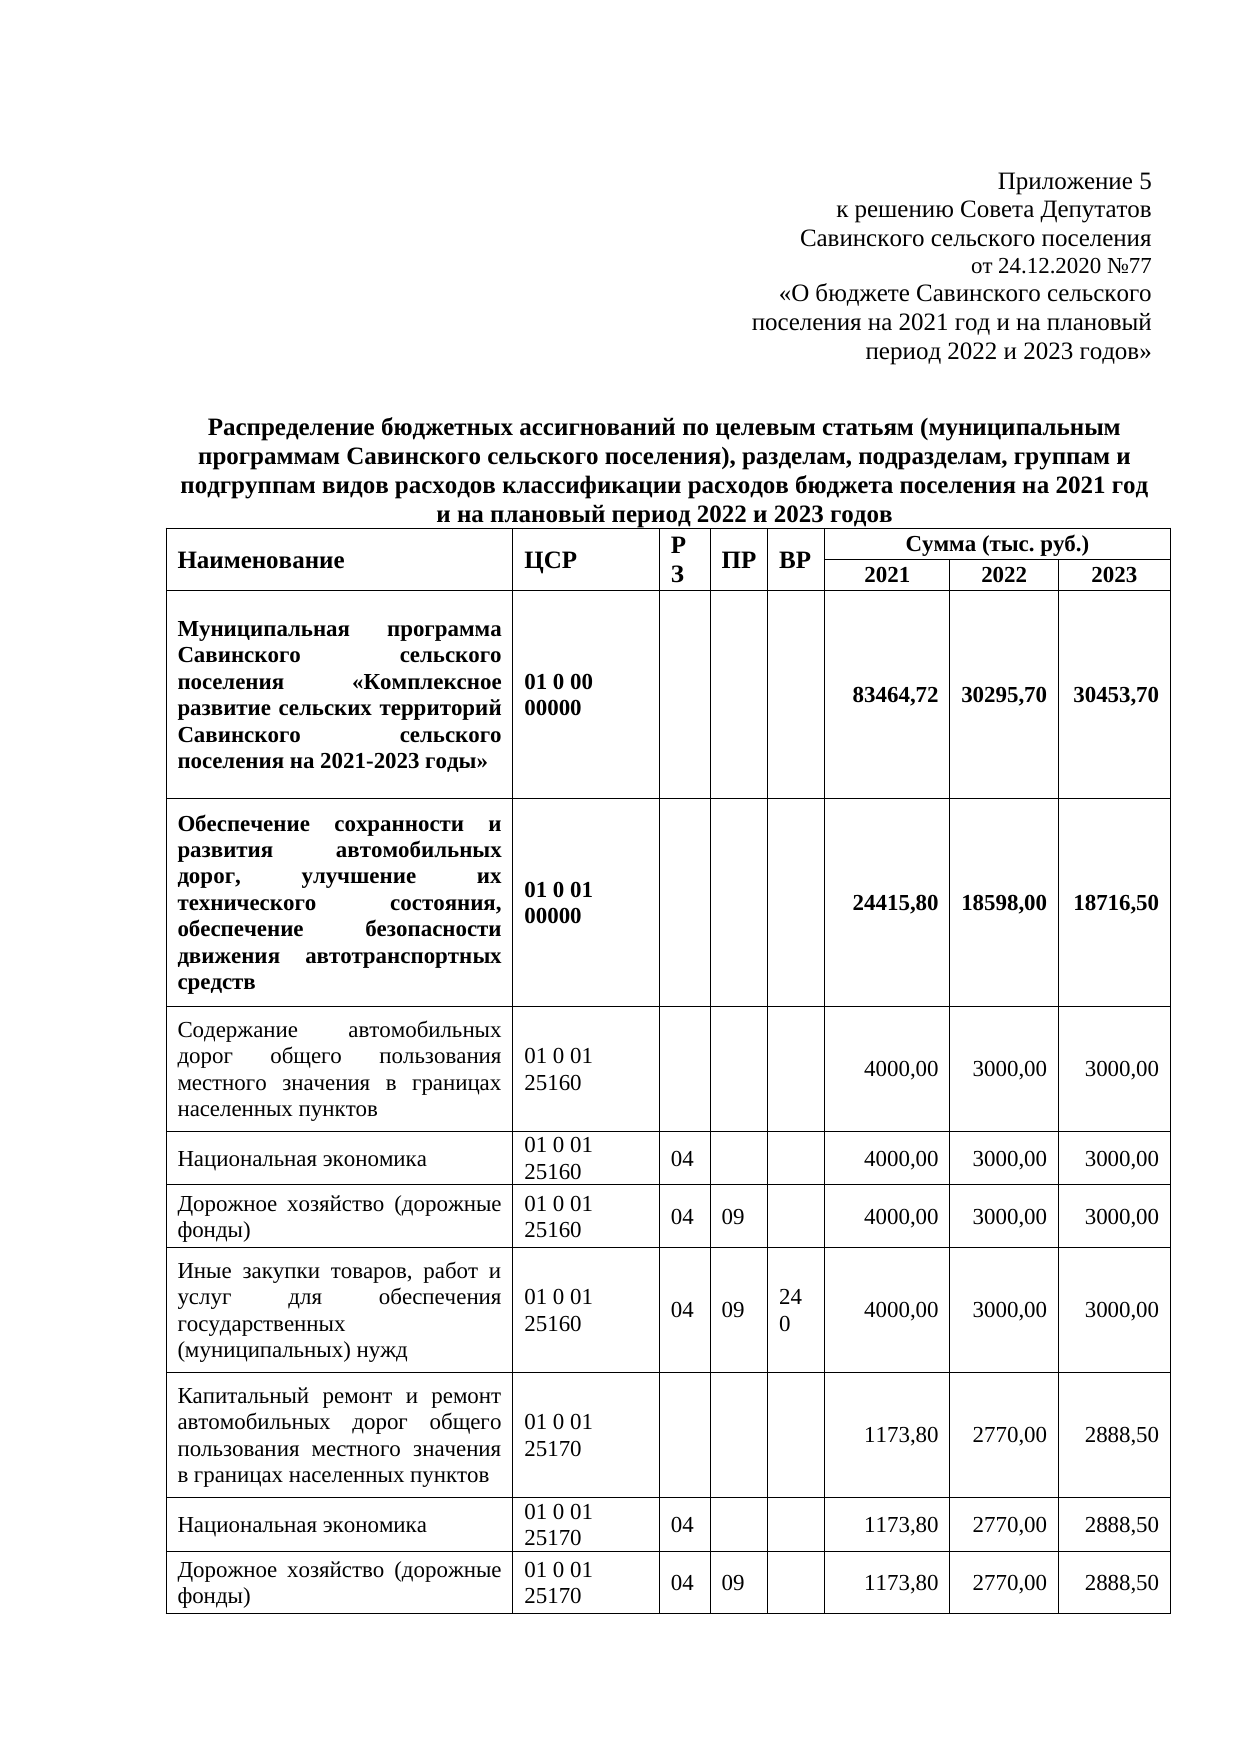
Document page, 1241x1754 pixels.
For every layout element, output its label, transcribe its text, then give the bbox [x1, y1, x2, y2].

table_cell Национальная экономика [167, 1132, 512, 1184]
table_cell 3000,00 [1059, 1007, 1170, 1131]
table_cell 18598,00 [950, 799, 1058, 1006]
table_cell 2022 [950, 560, 1058, 590]
table_cell 01 0 01 25160 [513, 1132, 659, 1184]
table_cell 3000,00 [950, 1185, 1058, 1247]
table_cell 01 0 01 25170 [513, 1498, 659, 1551]
table_cell 2770,00 [950, 1373, 1058, 1497]
table_cell 83464,72 [825, 591, 949, 798]
table_header ВР [768, 529, 824, 590]
table_cell 240 [768, 1248, 824, 1372]
table_cell 09 [711, 1248, 767, 1372]
table_cell [768, 1132, 824, 1184]
table_cell [768, 1373, 824, 1497]
table_header Сумма (тыс. руб.) [825, 529, 1170, 559]
table_cell [660, 1373, 710, 1497]
table_cell 04 [660, 1498, 710, 1551]
table_cell 1173,80 [825, 1498, 949, 1551]
table_cell [768, 799, 824, 1006]
table_cell 1173,80 [825, 1552, 949, 1613]
table_cell [711, 1373, 767, 1497]
table_cell [711, 1007, 767, 1131]
table_cell 2770,00 [950, 1552, 1058, 1613]
table_cell 09 [711, 1552, 767, 1613]
table_header РЗ [660, 529, 710, 590]
text к решению Совета Депутатов [177, 194, 1152, 223]
table_cell 01 0 01 25160 [513, 1185, 659, 1247]
table_cell [768, 1185, 824, 1247]
table_cell [711, 1498, 767, 1551]
table_cell Дорожное хозяйство (дорожные фонды) [167, 1552, 512, 1613]
table_cell 2888,50 [1059, 1552, 1170, 1613]
text Приложение 5 [177, 166, 1152, 194]
table_cell 4000,00 [825, 1185, 949, 1247]
table_cell 04 [660, 1552, 710, 1613]
table_cell [660, 1007, 710, 1131]
text Савинского сельского поселения [177, 223, 1152, 252]
table_cell 3000,00 [950, 1132, 1058, 1184]
table_cell 18716,50 [1059, 799, 1170, 1006]
table_cell 04 [660, 1132, 710, 1184]
text «О бюджете Савинского сельского [177, 278, 1152, 307]
table_cell 2888,50 [1059, 1498, 1170, 1551]
table_cell 01 0 01 25170 [513, 1373, 659, 1497]
table_cell 04 [660, 1248, 710, 1372]
table_cell Муниципальная программа Савинского сельского поселения «Комплексное развитие сельских территорий Савинского cельского поселения на 2021-2023 годы» [167, 591, 512, 798]
table_cell [768, 1552, 824, 1613]
table_header Наименование [167, 529, 512, 590]
table_cell 1173,80 [825, 1373, 949, 1497]
table_cell 01 0 01 00000 [513, 799, 659, 1006]
table_cell [711, 591, 767, 798]
table_cell 2888,50 [1059, 1373, 1170, 1497]
table_cell 01 0 00 00000 [513, 591, 659, 798]
text период 2022 и 2023 годов» [177, 336, 1152, 365]
table_cell 2023 [1059, 560, 1170, 590]
table_cell Содержание автомобильных дорог общего пользования местного значения в границах населенных пунктов [167, 1007, 512, 1131]
table_cell [660, 799, 710, 1006]
text от 24.12.2020 №77 [177, 252, 1152, 278]
table_cell 4000,00 [825, 1007, 949, 1131]
table_cell 2770,00 [950, 1498, 1058, 1551]
text поселения на 2021 год и на плановый [177, 307, 1152, 336]
table_cell 4000,00 [825, 1132, 949, 1184]
table_cell 09 [711, 1185, 767, 1247]
table_cell 01 0 01 25160 [513, 1007, 659, 1131]
table_cell 01 0 01 25160 [513, 1248, 659, 1372]
table_header ЦСР [513, 529, 659, 590]
table_cell 3000,00 [950, 1248, 1058, 1372]
table_cell 4000,00 [825, 1248, 949, 1372]
table_header ПР [711, 529, 767, 590]
table_cell [711, 1132, 767, 1184]
table_cell 30453,70 [1059, 591, 1170, 798]
table_cell 2021 [825, 560, 949, 590]
table_cell 01 0 01 25170 [513, 1552, 659, 1613]
table_cell 3000,00 [1059, 1185, 1170, 1247]
table_cell 3000,00 [1059, 1132, 1170, 1184]
table_cell 24415,80 [825, 799, 949, 1006]
table_cell 30295,70 [950, 591, 1058, 798]
table_cell 04 [660, 1185, 710, 1247]
table_cell [768, 591, 824, 798]
table_cell [660, 591, 710, 798]
table_cell [768, 1498, 824, 1551]
table_cell Национальная экономика [167, 1498, 512, 1551]
table_cell Капитальный ремонт и ремонт автомобильных дорог общего пользования местного значения в границах населенных пунктов [167, 1373, 512, 1497]
table_cell Обеспечение сохранности и развития автомобильных дорог, улучшение их технического состояния, обеспечение безопасности движения автотранспортных средств [167, 799, 512, 1006]
table_cell 3000,00 [950, 1007, 1058, 1131]
table_cell [768, 1007, 824, 1131]
table_cell [711, 799, 767, 1006]
table_cell Иные закупки товаров, работ и услуг для обеспечения государственных (муниципальных) нужд [167, 1248, 512, 1372]
text Распределение бюджетных ассигнований по целевым статьям (муниципальным программам Савинского сельского поселения), разделам, подразделам, группам и подгруппам видов расходов классификации расходов бюджета поселения на 2021 год и на плановый период 2022 и 2023 годов [177, 412, 1152, 527]
table_cell Дорожное хозяйство (дорожные фонды) [167, 1185, 512, 1247]
table_cell 3000,00 [1059, 1248, 1170, 1372]
